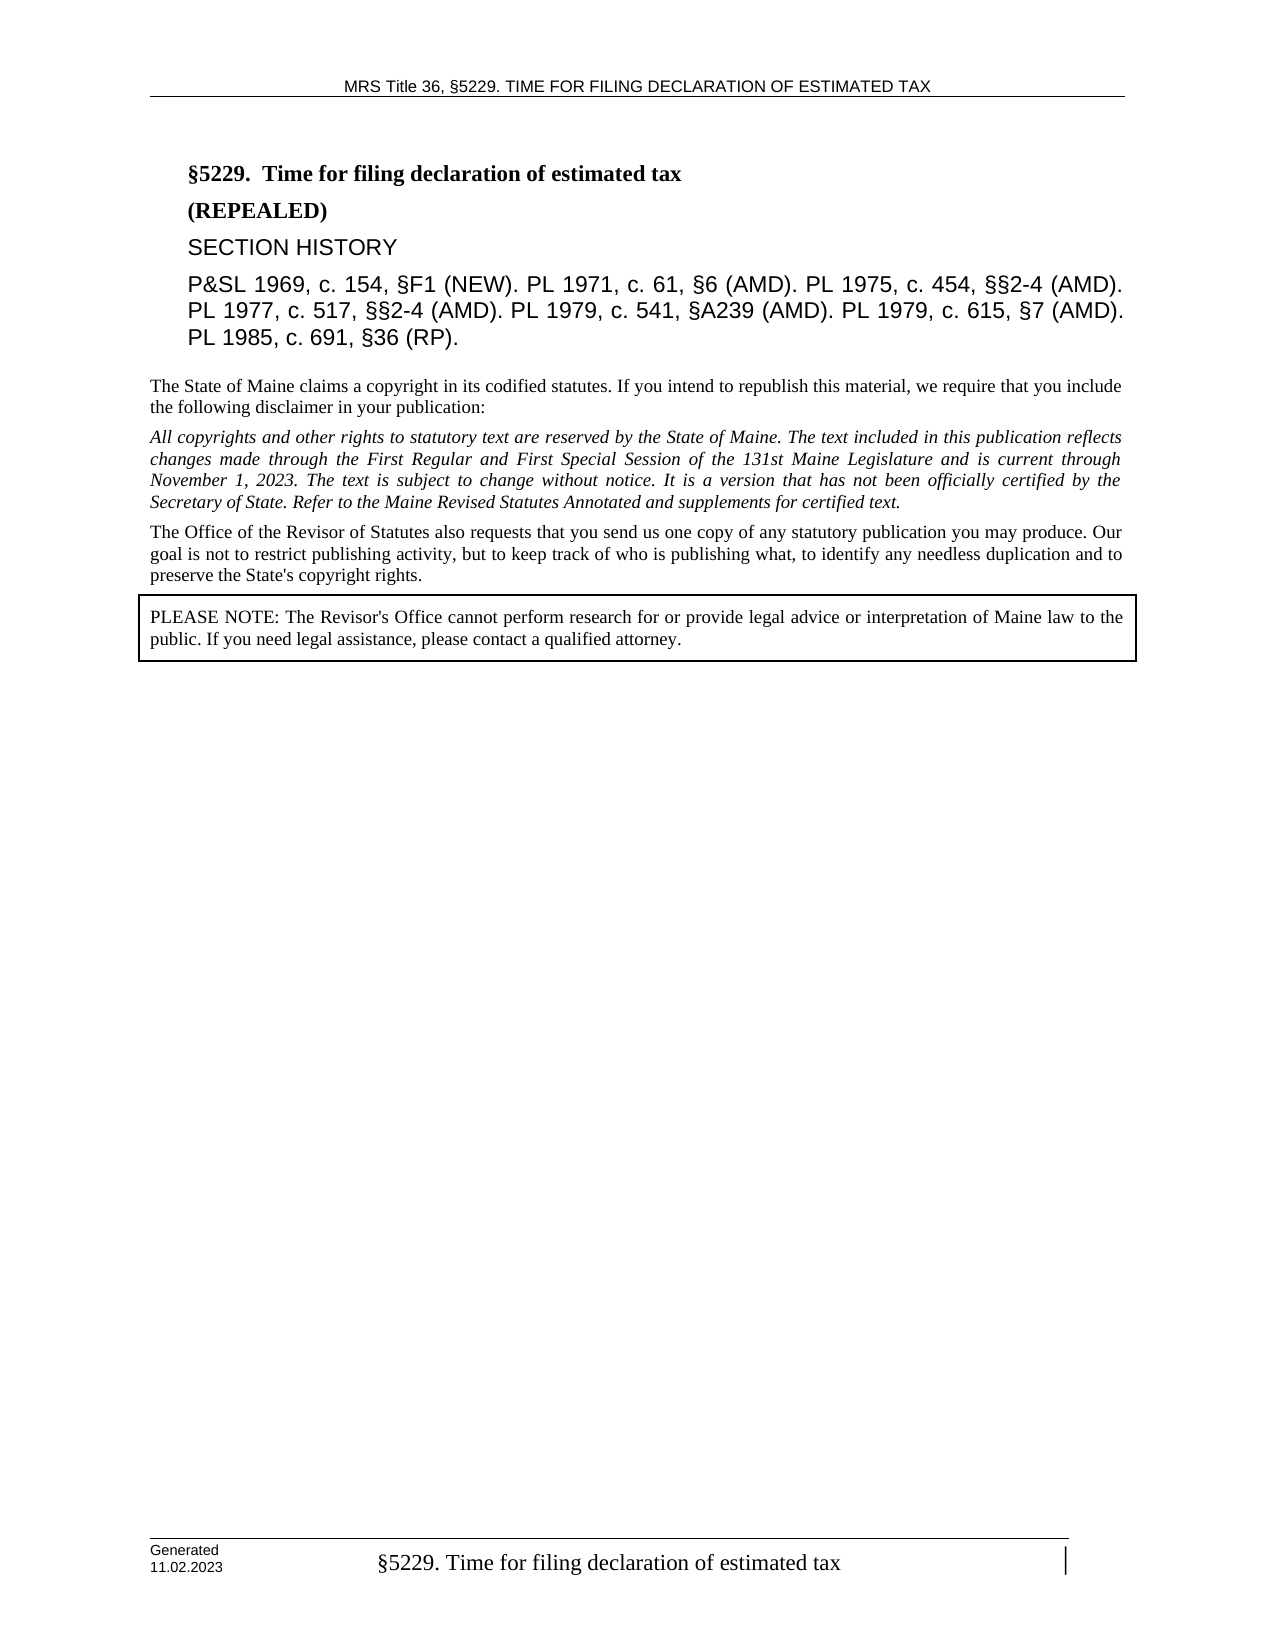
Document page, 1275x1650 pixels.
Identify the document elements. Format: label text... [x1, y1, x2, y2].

text The State of Maine claims a copyright in its codified statutes. If you intend to republish this material, we require that you include the following disclaimer in your publication: [150, 375, 1125, 418]
text (REPEALED) [187, 197, 1125, 223]
text P&SL 1969, c. 154, §F1 (NEW). PL 1971, c. 61, §6 (AMD). PL 1975, c. 454, §§2-4 (AMD). PL 1977, c. 517, §§2-4 (AMD). PL 1979, c. 541, §A239 (AMD). PL 1979, c. 615, §7 (AMD). PL 1985, c. 691, §36 (RP). [187, 271, 1125, 350]
text PLEASE NOTE: The Revisor's Office cannot perform research for or provide legal advice or interpretation of Maine law to the public. If you need legal assistance, please contact a qualified attorney. [140, 596, 1135, 660]
text SECTION HISTORY [187, 234, 1125, 260]
text The Office of the Revisor of Statutes also requests that you send us one copy of any statutory publication you may produce. Our goal is not to restrict publishing activity, but to keep track of who is publishing what, to identify any needless duplication and to preserve the State's copyright rights. [150, 521, 1125, 586]
text All copyrights and other rights to statutory text are reserved by the State of Maine. The text included in this publication reflects changes made through the First Regular and First Special Session of the 131st Maine Legislature and is current through November 1, 2023 . The text is subject to change without notice. It is a version that has not been officially certified by the Secretary of State. Refer to the Maine Revised Statutes Annotated and supplements for certified text. [150, 426, 1125, 512]
text §5229. Time for filing declaration of estimated tax [187, 160, 1125, 187]
